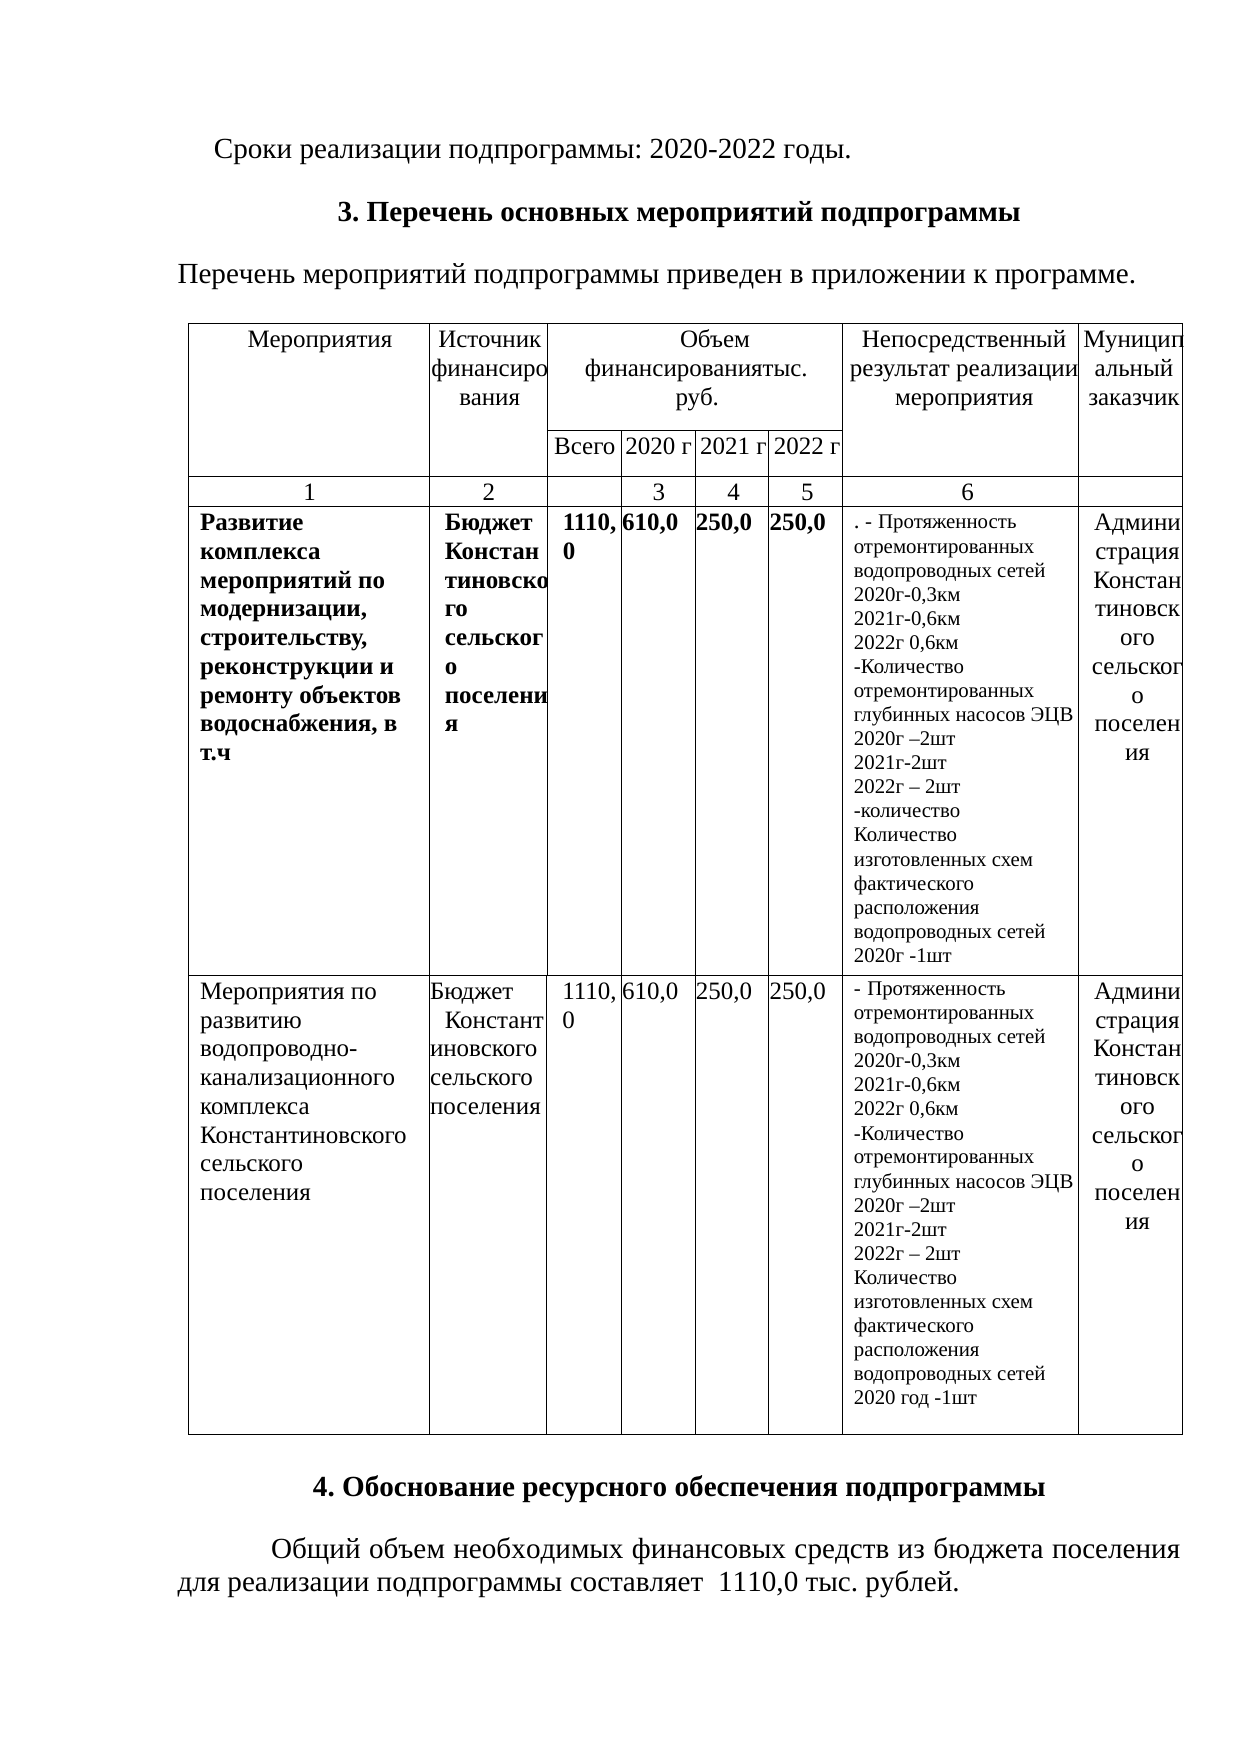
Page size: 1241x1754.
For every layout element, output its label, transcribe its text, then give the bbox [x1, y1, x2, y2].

table_cell Бюджет Константиновского сельского поселения [430, 507, 547, 975]
table_cell 6 [843, 477, 1078, 506]
table_cell 610,0 [622, 507, 695, 975]
table_cell 250,0 [769, 507, 842, 975]
table_cell 1 [189, 477, 429, 506]
text Общий объем необходимых финансовых средств из бюджета поселения для реализации подпрограммы составляет 1110,0 тыс. рублей. [177, 1531, 1181, 1598]
table_cell 2022 г [769, 431, 842, 476]
table_cell - Протяженность отремонтированных водопроводных сетей 2020г-0,3км 2021г-0,6км 2022г 0,6км -Количество отремонтированных глубинных насосов ЭЦВ 2020г –2шт 2021г-2шт 2022г – 2шт Количество изготовленных схем фактического расположения водопроводных сетей 2020 год -1шт [843, 976, 1078, 1434]
table_header Непосредственный результат реализации мероприятия [843, 324, 1078, 476]
table_header Объем финансированиятыс. руб. [548, 324, 842, 430]
subtitle 4. Обоснование ресурсного обеспечения подпрограммы [177, 1469, 1181, 1502]
table_cell Бюджет Константиновского сельского поселения [430, 976, 546, 1434]
table_cell . - Протяженность отремонтированных водопроводных сетей 2020г-0,3км 2021г-0,6км 2022г 0,6км -Количество отремонтированных глубинных насосов ЭЦВ 2020г –2шт 2021г-2шт 2022г – 2шт -количество Количество изготовленных схем фактического расположения водопроводных сетей 2020г -1шт [843, 507, 1078, 975]
table_cell Всего [548, 431, 621, 476]
table_cell 2020 г [622, 431, 695, 476]
table_cell Развитие комплекса мероприятий по модернизации, строительству, реконструкции и ремонту объектов водоснабжения, в т.ч [189, 507, 429, 975]
table_cell 5 [769, 477, 842, 506]
table_cell 2 [430, 477, 547, 506]
table_header Муниципальный заказчик [1079, 324, 1182, 430]
table_cell [1079, 477, 1182, 506]
table_cell 2021 г [696, 431, 768, 476]
text Перечень мероприятий подпрограммы приведен в приложении к программе. [177, 256, 1181, 289]
table_cell 1110,0 [548, 507, 621, 975]
table_header Источник финансирования [430, 324, 547, 476]
table_cell Мероприятия по развитию водопроводно-канализационного комплекса Константиновского сельского поселения [189, 976, 429, 1434]
table_cell [1079, 430, 1182, 476]
table_cell Администрация Константиновского сельского поселения [1079, 507, 1182, 975]
table_cell 610,0 [622, 976, 695, 1434]
subtitle 3. Перечень основных мероприятий подпрограммы [177, 194, 1181, 227]
table_header Мероприятия [189, 324, 429, 476]
table_cell 250,0 [769, 976, 842, 1434]
table_cell 4 [696, 477, 768, 506]
table_cell [548, 477, 621, 506]
table_cell 250,0 [696, 976, 768, 1434]
table_cell 1110,0 [547, 976, 621, 1434]
table_cell 250,0 [696, 507, 768, 975]
table_cell 3 [622, 477, 695, 506]
table_cell Администрация Константиновского сельского поселения [1079, 976, 1182, 1434]
text Сроки реализации подпрограммы: 2020-2022 годы. [177, 131, 1181, 165]
